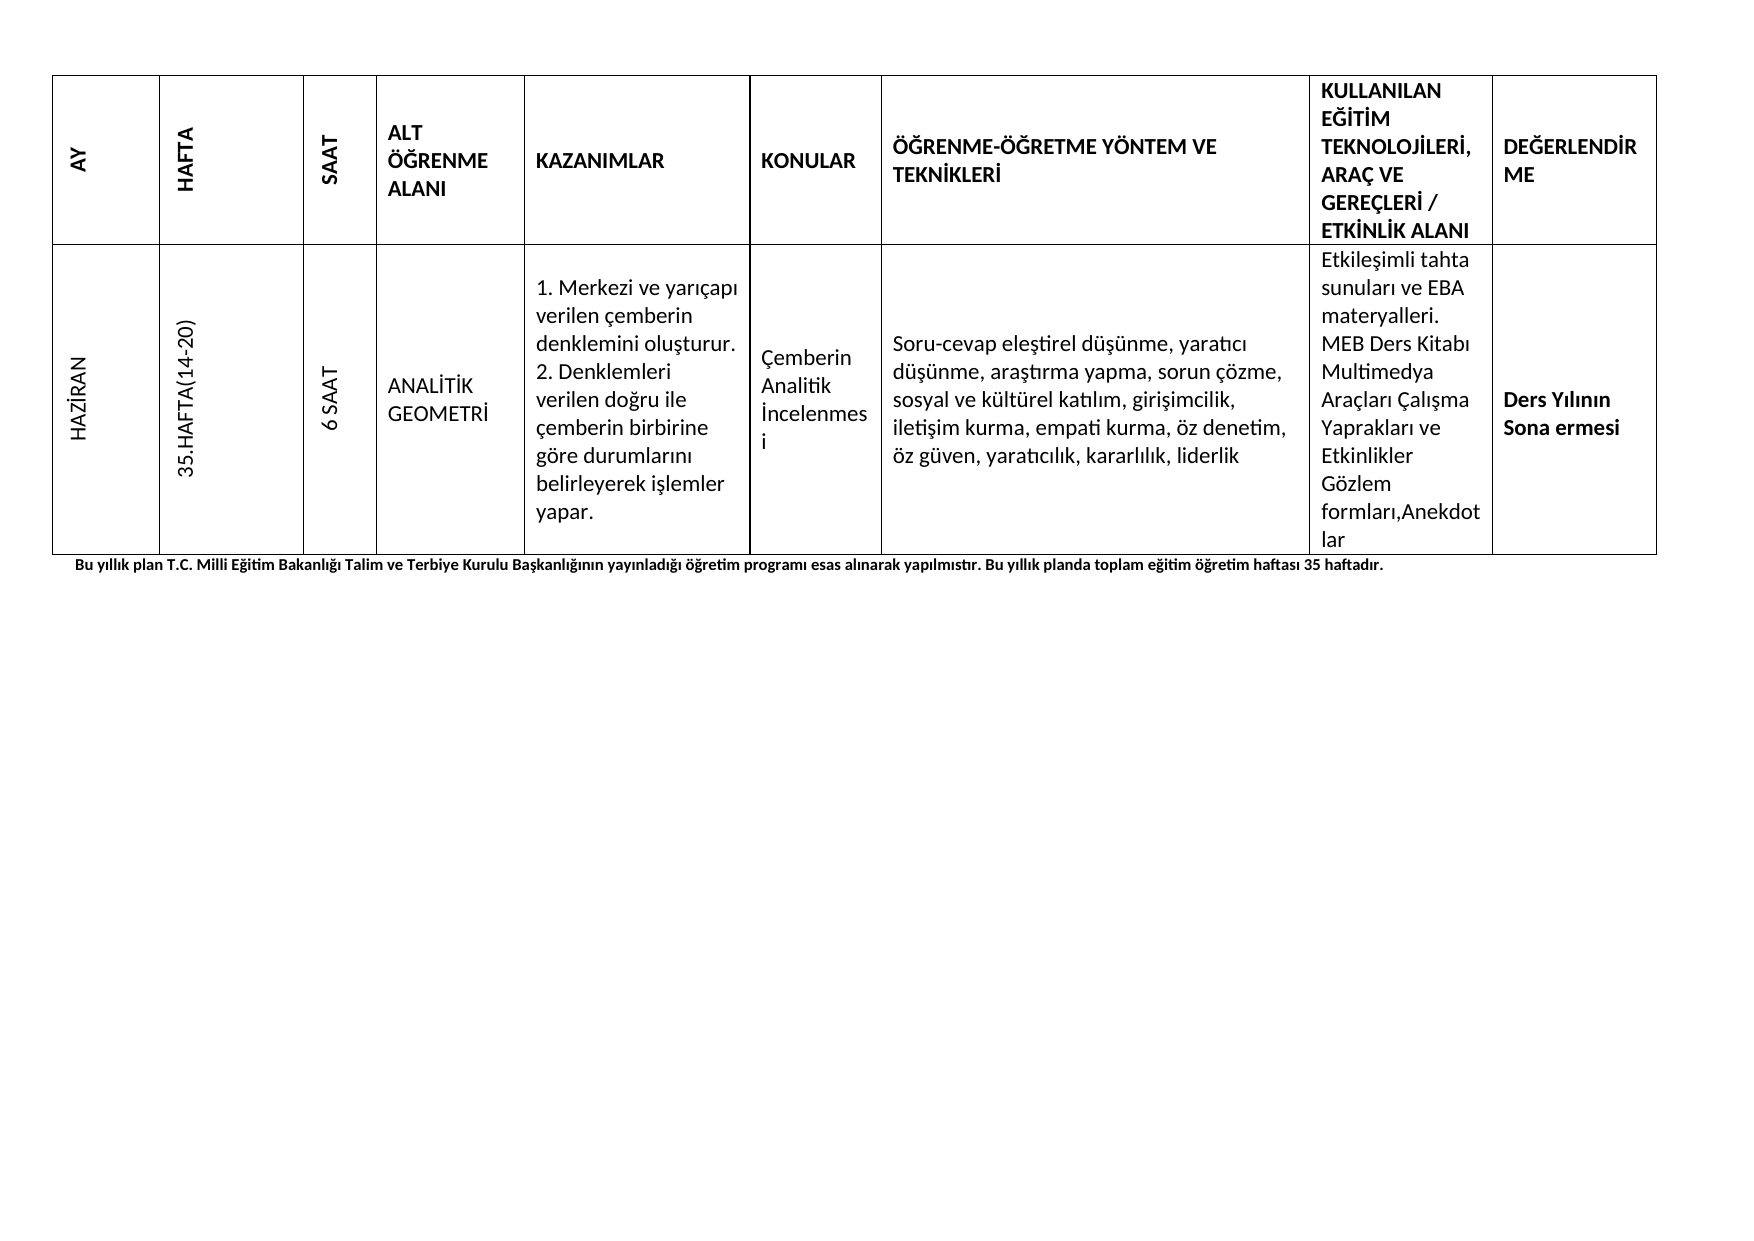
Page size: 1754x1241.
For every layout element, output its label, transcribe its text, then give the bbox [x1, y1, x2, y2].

table_cell Soru-cevap eleştirel düşünme, yaratıcı düşünme, araştırma yapma, sorun çözme, sosyal ve kültürel katılım, girişimcilik, iletişim kurma, empati kurma, öz denetim, öz güven, yaratıcılık, kararlılık, liderlik [882, 245, 1309, 553]
text Bu yıllık plan T.C. Milli Eğitim Bakanlığı Talim ve Terbiye Kurulu Başkanlığının yayınladığı öğretim programı esas alınarak yapılmıstır. Bu yıllık planda toplam eğitim öğretim haftası 35 haftadır. [75, 554, 1679, 575]
table_header KAZANIMLAR [525, 76, 749, 244]
table_cell Etkileşimli tahta sunuları ve EBA materyalleri. MEB Ders Kitabı Multimedya Araçları Çalışma Yaprakları ve Etkinlikler Gözlem formları,Anekdotlar [1310, 245, 1492, 553]
table_header ÖĞRENME-ÖĞRETME YÖNTEM VE TEKNİKLERİ [882, 76, 1309, 244]
table_cell 6 SAAT [304, 245, 376, 553]
table_cell 35.HAFTA(14-20) [160, 245, 303, 553]
table_cell Çemberin Analitik İncelenmesi [751, 245, 881, 553]
table_cell 1. Merkezi ve yarıçapı verilen çemberin denklemini oluşturur. 2. Denklemleri verilen doğru ile çemberin birbirine göre durumlarını belirleyerek işlemler yapar. [525, 245, 749, 553]
table_cell ANALİTİK GEOMETRİ [377, 245, 524, 553]
table_header KULLANILAN EĞİTİM TEKNOLOJİLERİ, ARAÇ VE GEREÇLERİ / ETKİNLİK ALANI [1310, 76, 1492, 244]
table_header KONULAR [751, 76, 881, 244]
table_cell Ders Yılının Sona ermesi [1493, 245, 1656, 553]
table_header DEĞERLENDİRME [1493, 76, 1656, 244]
table_header ALT ÖĞRENME ALANI [377, 76, 524, 244]
table_header SAAT [304, 76, 376, 244]
table_header AY [53, 76, 159, 244]
table_header HAFTA [160, 76, 303, 244]
table_cell HAZİRAN [53, 245, 159, 553]
